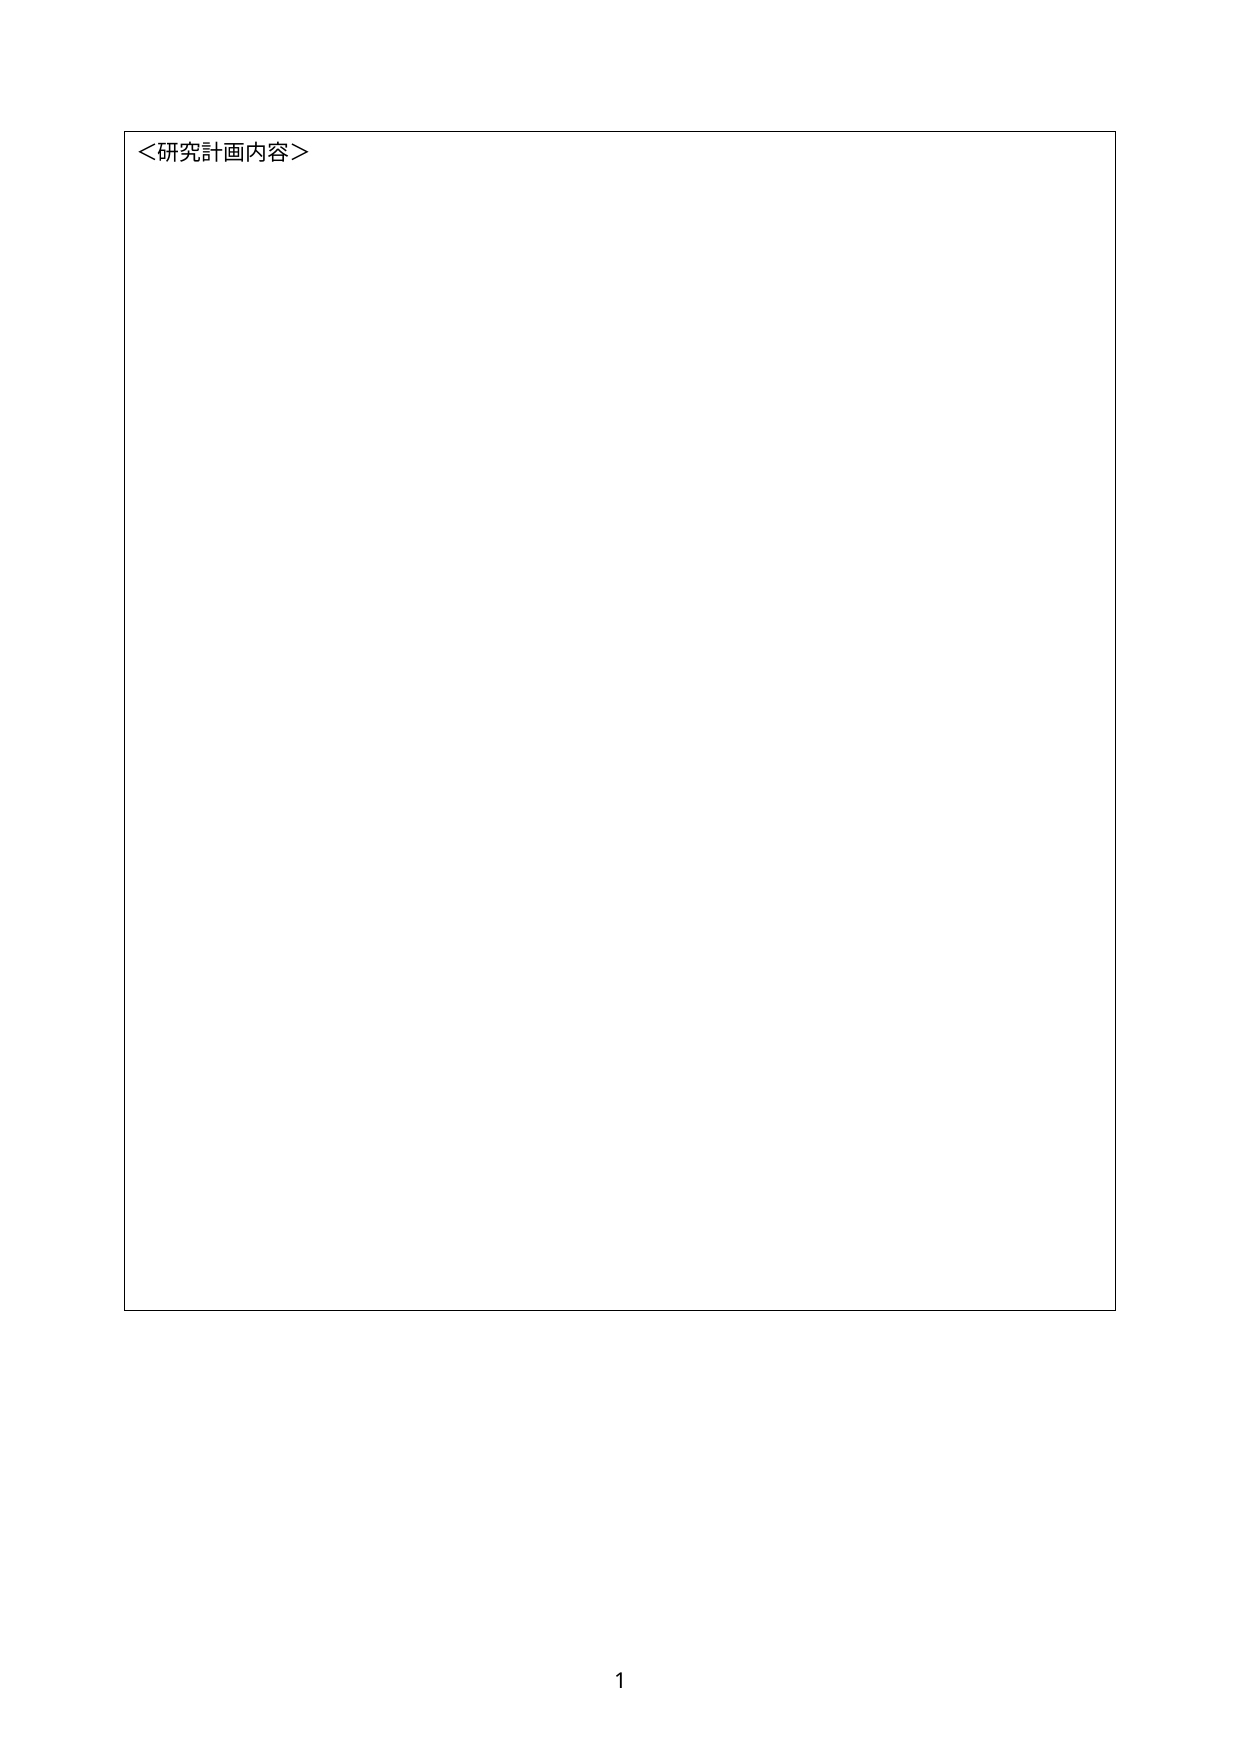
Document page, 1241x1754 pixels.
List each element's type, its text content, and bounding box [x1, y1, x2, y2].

table_cell ＜研究計画内容＞ [125, 132, 1115, 1310]
